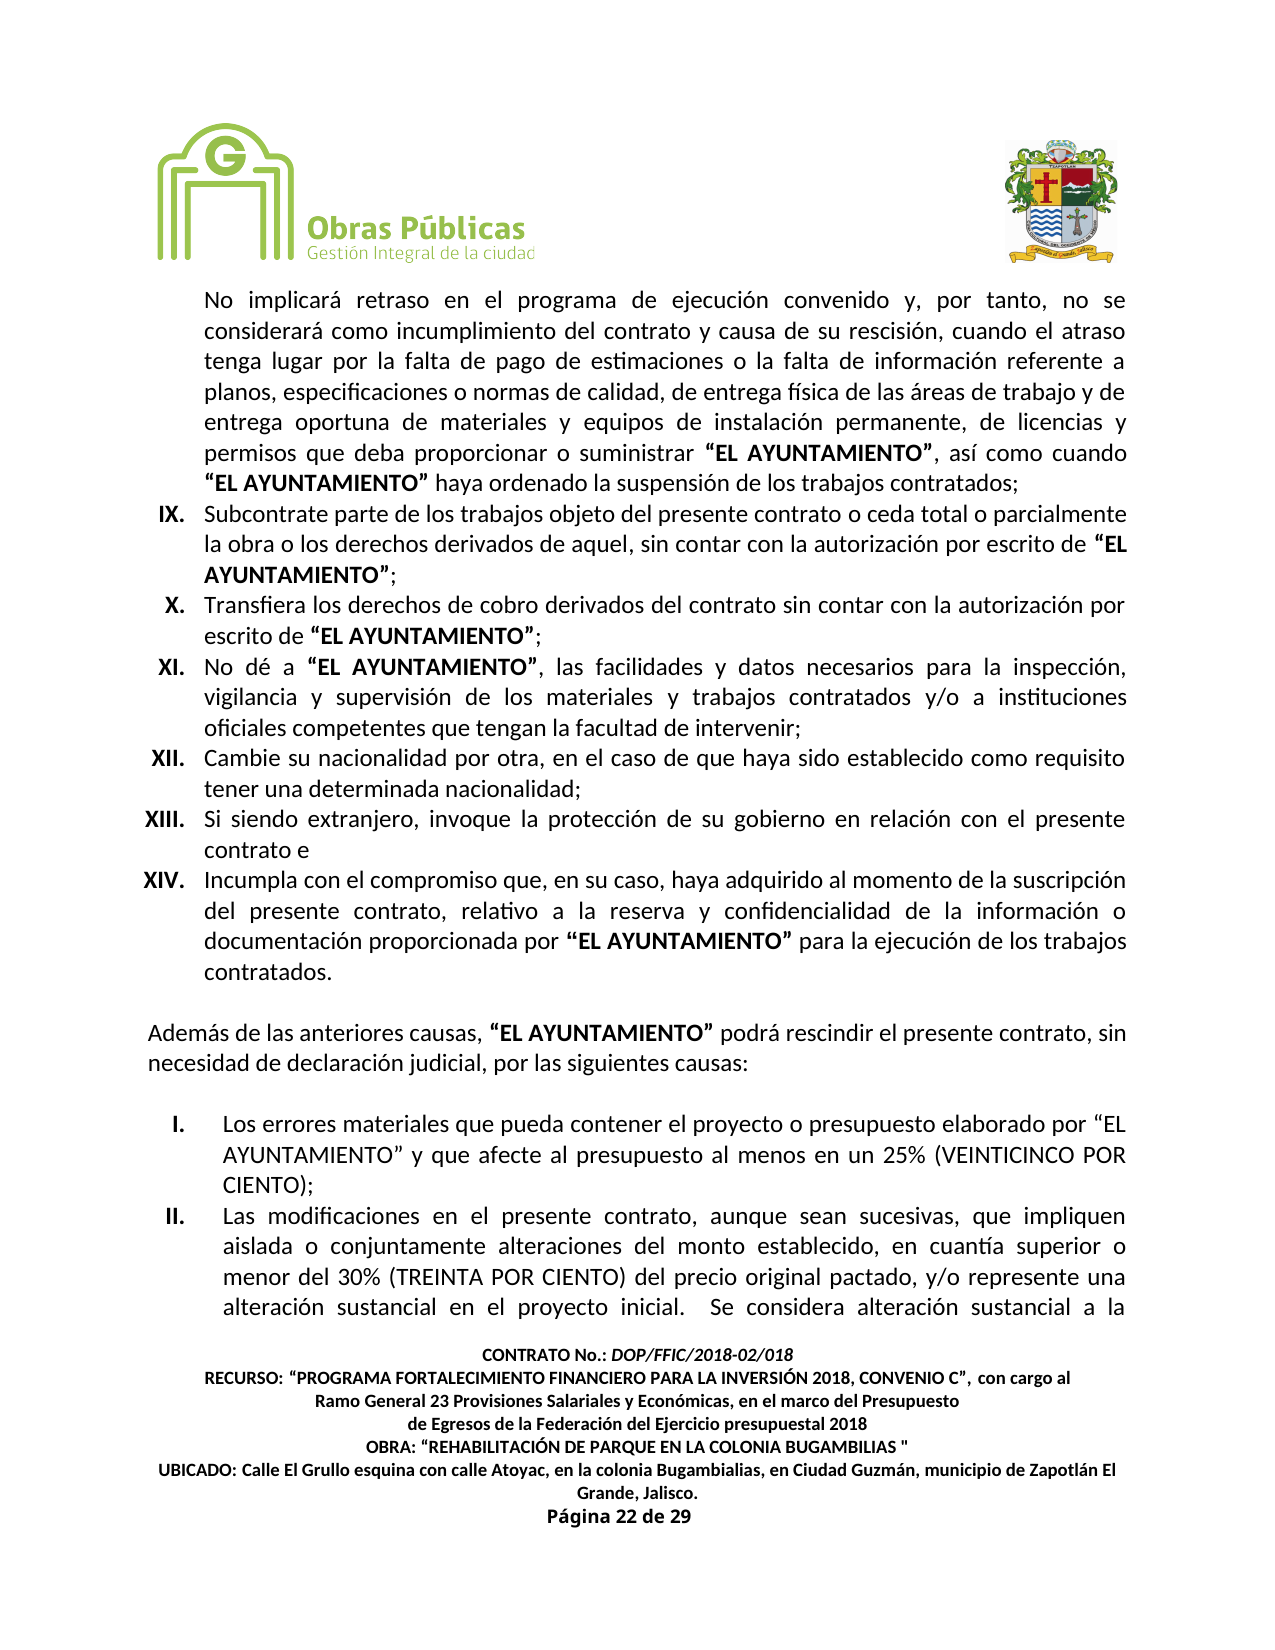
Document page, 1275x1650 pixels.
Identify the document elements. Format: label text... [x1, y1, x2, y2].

list Cambie su nacionalidad por otra, en el caso de que haya sido establecido como requisito tener una determinada nacionalidad; [185, 742, 1127, 803]
list Incumpla con el compromiso que, en su caso, haya adquirido al momento de la suscripción del presente contrato, relativo a la reserva y confidencialidad de la información o documentación proporcionada por “EL AYUNTAMIENTO” para la ejecución de los trabajos contratados. [185, 864, 1127, 986]
list No dé a “EL AYUNTAMIENTO”, las facilidades y datos necesarios para la inspección, vigilancia y supervisión de los materiales y trabajos contratados y/o a instituciones oficiales competentes que tengan la facultad de intervenir; [185, 651, 1127, 742]
picture [1005, 140, 1118, 263]
text No implicará retraso en el programa de ejecución convenido y, por tanto, no se considerará como incumplimiento del contrato y causa de su rescisión, cuando el atraso tenga lugar por la falta de pago de estimaciones o la falta de información referente a planos, especificaciones o normas de calidad, de entrega física de las áreas de trabajo y de entrega oportuna de materiales y equipos de instalación permanente, de licencias y permisos que deba proporcionar o suministrar “EL AYUNTAMIENTO”, así como cuando “EL AYUNTAMIENTO” haya ordenado la suspensión de los trabajos contratados; [204, 284, 1127, 498]
list Los errores materiales que pueda contener el proyecto o presupuesto elaborado por “EL AYUNTAMIENTO” y que afecte al presupuesto al menos en un 25% (VEINTICINCO POR CIENTO); [185, 1108, 1127, 1200]
list Transfiera los derechos de cobro derivados del contrato sin contar con la autorización por escrito de “EL AYUNTAMIENTO”; [185, 589, 1127, 651]
text Además de las anteriores causas, “EL AYUNTAMIENTO” podrá rescindir el presente contrato, sin necesidad de declaración judicial, por las siguientes causas: [148, 1017, 1127, 1078]
list Si siendo extranjero, invoque la protección de su gobierno en relación con el presente contrato e [185, 803, 1127, 864]
list Subcontrate parte de los trabajos objeto del presente contrato o ceda total o parcialmente la obra o los derechos derivados de aquel, sin contar con la autorización por escrito de “EL AYUNTAMIENTO”; [185, 498, 1127, 589]
picture [157, 123, 535, 263]
